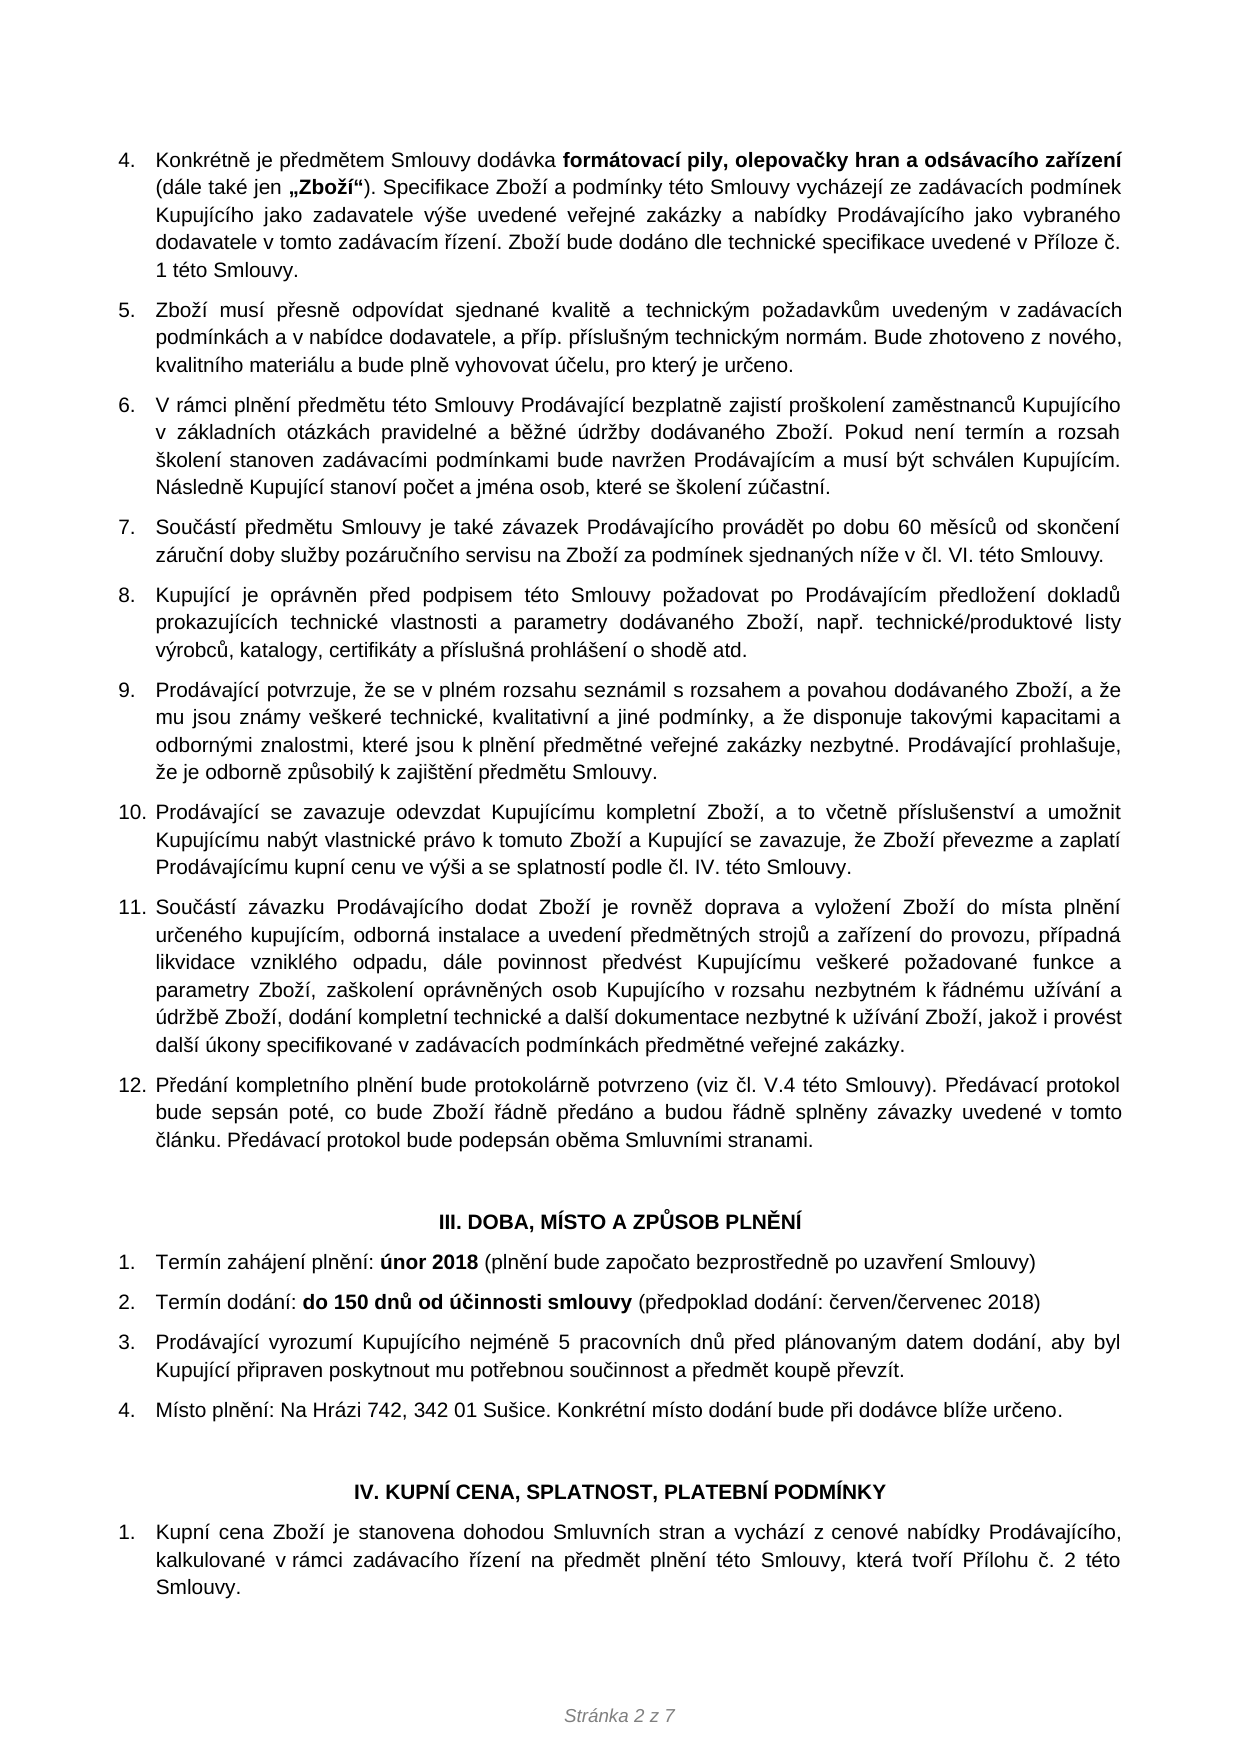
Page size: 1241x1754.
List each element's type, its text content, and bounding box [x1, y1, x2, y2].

list Zboží musí přesně odpovídat sjednané kvalitě a technickým požadavkům uvedeným v zadávacích podmínkách a v nabídce dodavatele, a příp. příslušným technickým normám. Bude zhotoveno z nového, kvalitního materiálu a bude plně vyhovovat účelu, pro který je určeno. [118, 298, 1122, 377]
list Prodávající vyrozumí Kupujícího nejméně 5 pracovních dnů před plánovaným datem dodání, aby byl Kupující připraven poskytnout mu potřebnou součinnost a předmět koupě převzít. [118, 1330, 1122, 1382]
list Místo plnění: Na Hrázi 742, 342 01 Sušice. Konkrétní místo dodání bude při dodávce blíže určeno. [118, 1398, 1122, 1422]
list Termín dodání: do 150 dnů od účinnosti smlouvy (předpoklad dodání: červen/červenec 2018) [118, 1290, 1122, 1314]
list Kupující je oprávněn před podpisem této Smlouvy požadovat po Prodávajícím předložení dokladů prokazujících technické vlastnosti a parametry dodávaného Zboží, např. technické/produktové listy výrobců, katalogy, certifikáty a příslušná prohlášení o shodě atd. [118, 583, 1122, 662]
text IV. KUPNÍ CENA, SPLATNOST, PLATEBNÍ PODMÍNKY [118, 1480, 1122, 1504]
list Součástí předmětu Smlouvy je také závazek Prodávajícího provádět po dobu 60 měsíců od skončení záruční doby služby pozáručního servisu na Zboží za podmínek sjednaných níže v čl. VI. této Smlouvy. [118, 515, 1122, 567]
list Prodávající potvrzuje, že se v plném rozsahu seznámil s rozsahem a povahou dodávaného Zboží, a že mu jsou známy veškeré technické, kvalitativní a jiné podmínky, a že disponuje takovými kapacitami a odbornými znalostmi, které jsou k plnění předmětné veřejné zakázky nezbytné. Prodávající prohlašuje, že je odborně způsobilý k zajištění předmětu Smlouvy. [118, 678, 1122, 784]
list V rámci plnění předmětu této Smlouvy Prodávající bezplatně zajistí proškolení zaměstnanců Kupujícího v základních otázkách pravidelné a běžné údržby dodávaného Zboží. Pokud není termín a rozsah školení stanoven zadávacími podmínkami bude navržen Prodávajícím a musí být schválen Kupujícím. Následně Kupující stanoví počet a jména osob, které se školení zúčastní. [118, 393, 1122, 499]
list Kupní cena Zboží je stanovena dohodou Smluvních stran a vychází z cenové nabídky Prodávajícího, kalkulované v rámci zadávacího řízení na předmět plnění této Smlouvy, která tvoří Přílohu č. 2 této Smlouvy. [118, 1520, 1122, 1599]
list Předání kompletního plnění bude protokolárně potvrzeno (viz čl. V.4 této Smlouvy). Předávací protokol bude sepsán poté, co bude Zboží řádně předáno a budou řádně splněny závazky uvedené v tomto článku. Předávací protokol bude podepsán oběma Smluvními stranami. [118, 1073, 1122, 1152]
list Prodávající se zavazuje odevzdat Kupujícímu kompletní Zboží, a to včetně příslušenství a umožnit Kupujícímu nabýt vlastnické právo k tomuto Zboží a Kupující se zavazuje, že Zboží převezme a zaplatí Prodávajícímu kupní cenu ve výši a se splatností podle čl. IV. této Smlouvy. [118, 800, 1122, 879]
list Termín zahájení plnění: únor 2018 (plnění bude započato bezprostředně po uzavření Smlouvy) [118, 1250, 1122, 1274]
subtitle Konkrétně je předmětem Smlouvy dodávka formátovací pily, olepovačky hran a odsávacího zařízení (dále také jen „Zboží“). Specifikace Zboží a podmínky této Smlouvy vycházejí ze zadávacích podmínek Kupujícího jako zadavatele výše uvedené veřejné zakázky a nabídky Prodávajícího jako vybraného dodavatele v tomto zadávacím řízení. Zboží bude dodáno dle technické specifikace uvedené v Příloze č. 1 této Smlouvy. [118, 148, 1122, 282]
list Součástí závazku Prodávajícího dodat Zboží je rovněž doprava a vyložení Zboží do místa plnění určeného kupujícím, odborná instalace a uvedení předmětných strojů a zařízení do provozu, případná likvidace vzniklého odpadu, dále povinnost předvést Kupujícímu veškeré požadované funkce a parametry Zboží, zaškolení oprávněných osob Kupujícího v rozsahu nezbytném k řádnému užívání a údržbě Zboží, dodání kompletní technické a další dokumentace nezbytné k užívání Zboží, jakož i provést další úkony specifikované v zadávacích podmínkách předmětné veřejné zakázky. [118, 895, 1122, 1057]
text III. DOBA, MÍSTO A ZPŮSOB PLNĚNÍ [118, 1210, 1122, 1234]
